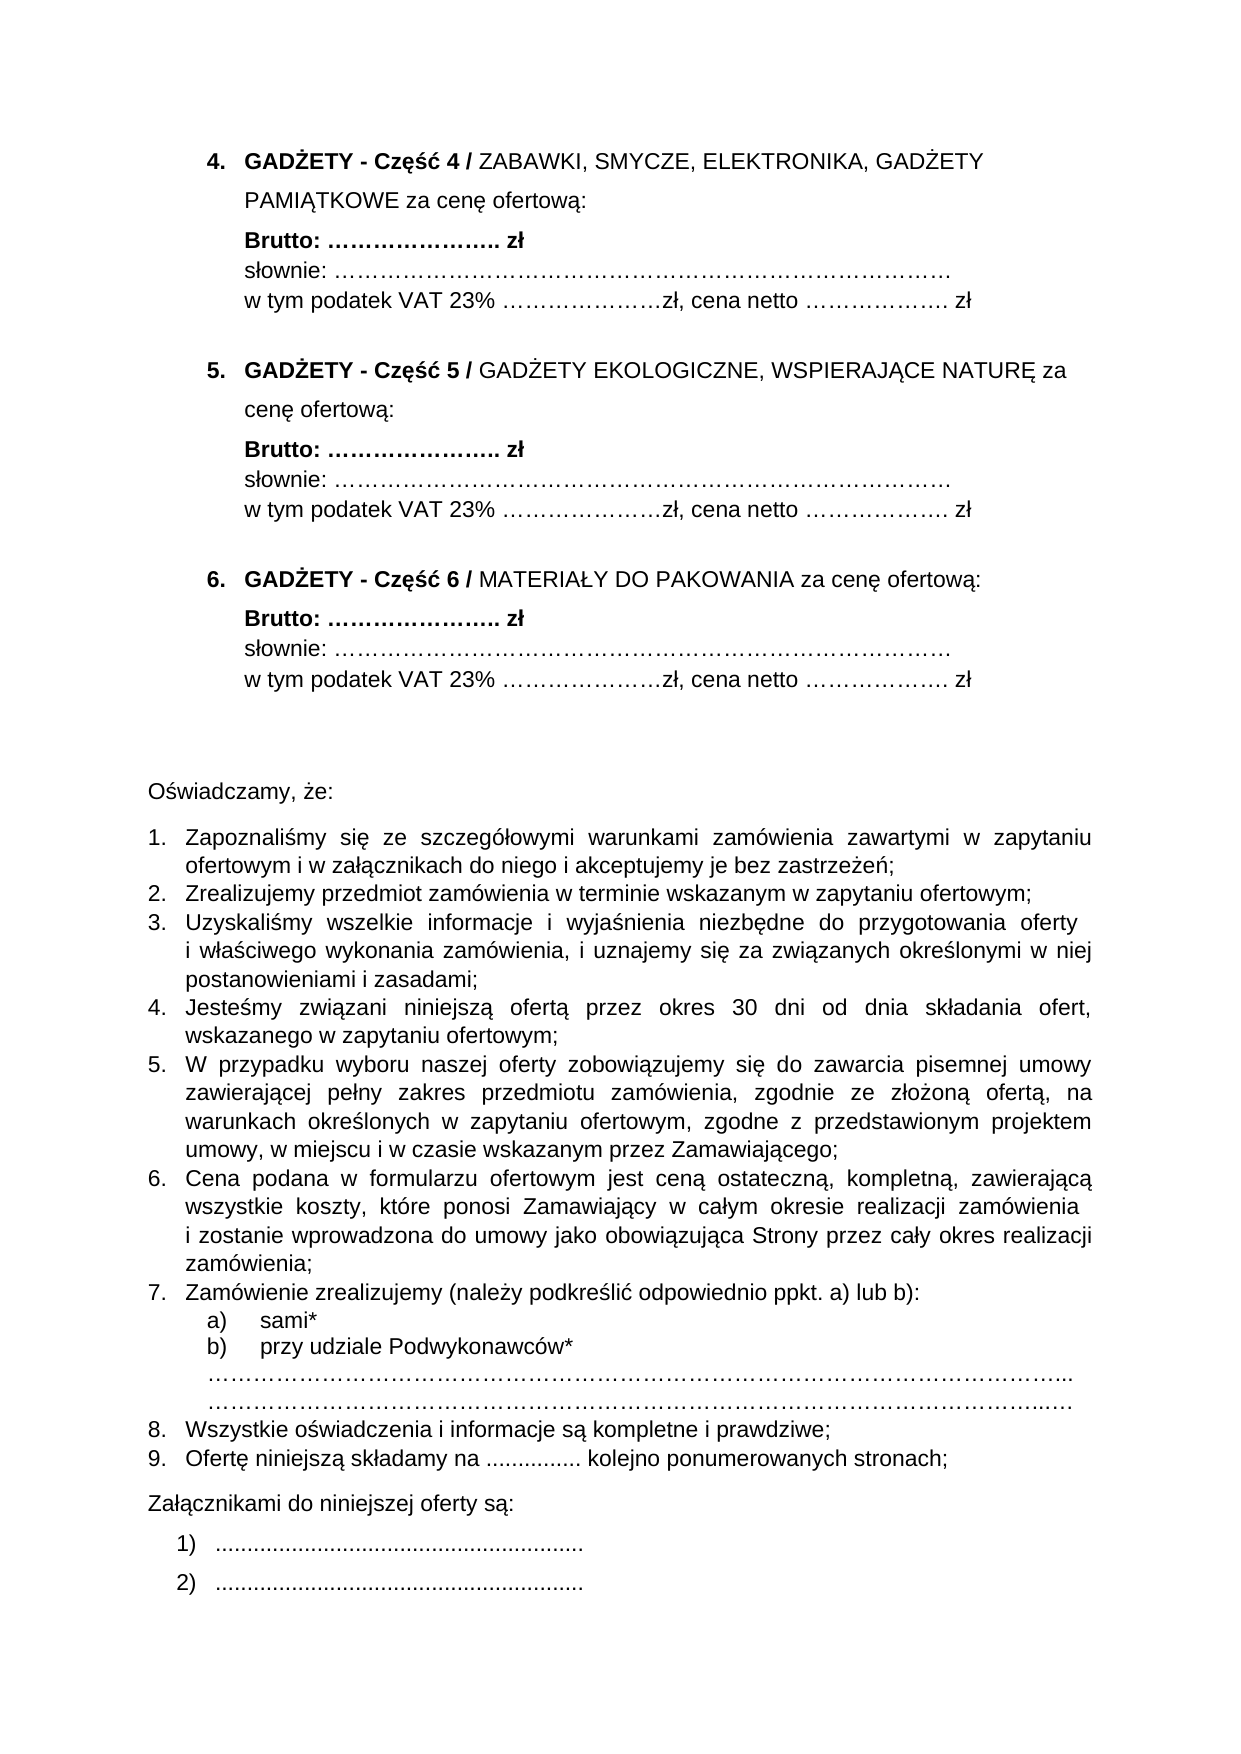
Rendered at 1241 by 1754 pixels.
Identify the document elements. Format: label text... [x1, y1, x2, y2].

list słownie: ……………………………………………………………………… [244, 635, 1093, 662]
list Zapoznaliśmy się ze szczegółowymi warunkami zamówienia zawartymi w zapytaniu ofertowym i w załącznikach do niego i akceptujemy je bez zastrzeżeń; [148, 823, 1093, 878]
list słownie: ……………………………………………………………………… [244, 257, 1093, 283]
list Jesteśmy związani niniejszą ofertą przez okres 30 dni od dnia składania ofert, wskazanego w zapytaniu ofertowym; [148, 994, 1093, 1049]
list sami* [207, 1307, 1093, 1333]
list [148, 1529, 1093, 1556]
list Cena podana w formularzu ofertowym jest ceną ostateczną, kompletną, zawierającą wszystkie koszty, które ponosi Zamawiający w całym okresie realizacji zamówienia i zostanie wprowadzona do umowy jako obowiązująca Strony przez cały okres realizacji zamówienia; [148, 1165, 1093, 1276]
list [244, 287, 1093, 313]
list Uzyskaliśmy wszelkie informacje i wyjaśnienia niezbędne do przygotowania oferty i właściwego wykonania zamówienia, i uznajemy się za związanych określonymi w niej postanowieniami i zasadami; [148, 909, 1093, 992]
list Brutto: ………………….. zł [244, 605, 1093, 632]
list w tym podatek VAT 23% …………………zł, cena netto ………………. zł [244, 666, 1093, 692]
list GADŻETY - Część 4 / ZABAWKI, SMYCZE, ELEKTRONIKA, GADŻETY PAMIĄTKOWE za cenę ofertową: [207, 148, 1093, 213]
list Brutto: ………………….. zł [244, 227, 1093, 253]
list W przypadku wyboru naszej oferty zobowiązujemy się do zawarcia pisemnej umowy zawierającej pełny zakres przedmiotu zamówienia, zgodnie ze złożoną ofertą, na warunkach określonych w zapytaniu ofertowym, zgodne z przedstawionym projektem umowy, w miejscu i w czasie wskazanym przez Zamawiającego; [148, 1051, 1093, 1163]
text …………………………………………………………………………………………………...………………………………………………………………………………………………...… [207, 1359, 1093, 1414]
list GADŻETY - Część 5 / GADŻETY EKOLOGICZNE, WSPIERAJĄCE NATURĘ za cenę ofertową: [207, 357, 1093, 422]
text Załącznikami do niniejszej oferty są: [148, 1490, 1093, 1516]
list Brutto: ………………….. zł [244, 436, 1093, 462]
list GADŻETY - Część 6 / MATERIAŁY DO PAKOWANIA za cenę ofertową: [207, 566, 1093, 592]
list Zamówienie zrealizujemy (należy podkreślić odpowiednio ppkt. a) lub b): [148, 1278, 1093, 1305]
list słownie: ……………………………………………………………………… [244, 466, 1093, 492]
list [148, 1569, 1093, 1595]
list przy udziale Podwykonawców* [207, 1333, 1093, 1359]
list Zrealizujemy przedmiot zamówienia w terminie wskazanym w zapytaniu ofertowym; [148, 880, 1093, 907]
list Wszystkie oświadczenia i informacje są kompletne i prawdziwe; [148, 1416, 1093, 1443]
list w tym podatek VAT 23% …………………zł, cena netto ………………. zł [244, 496, 1093, 522]
list Ofertę niniejszą składamy na ............... kolejno ponumerowanych stronach; [148, 1445, 1093, 1471]
text Oświadczamy, że: [148, 778, 1093, 805]
